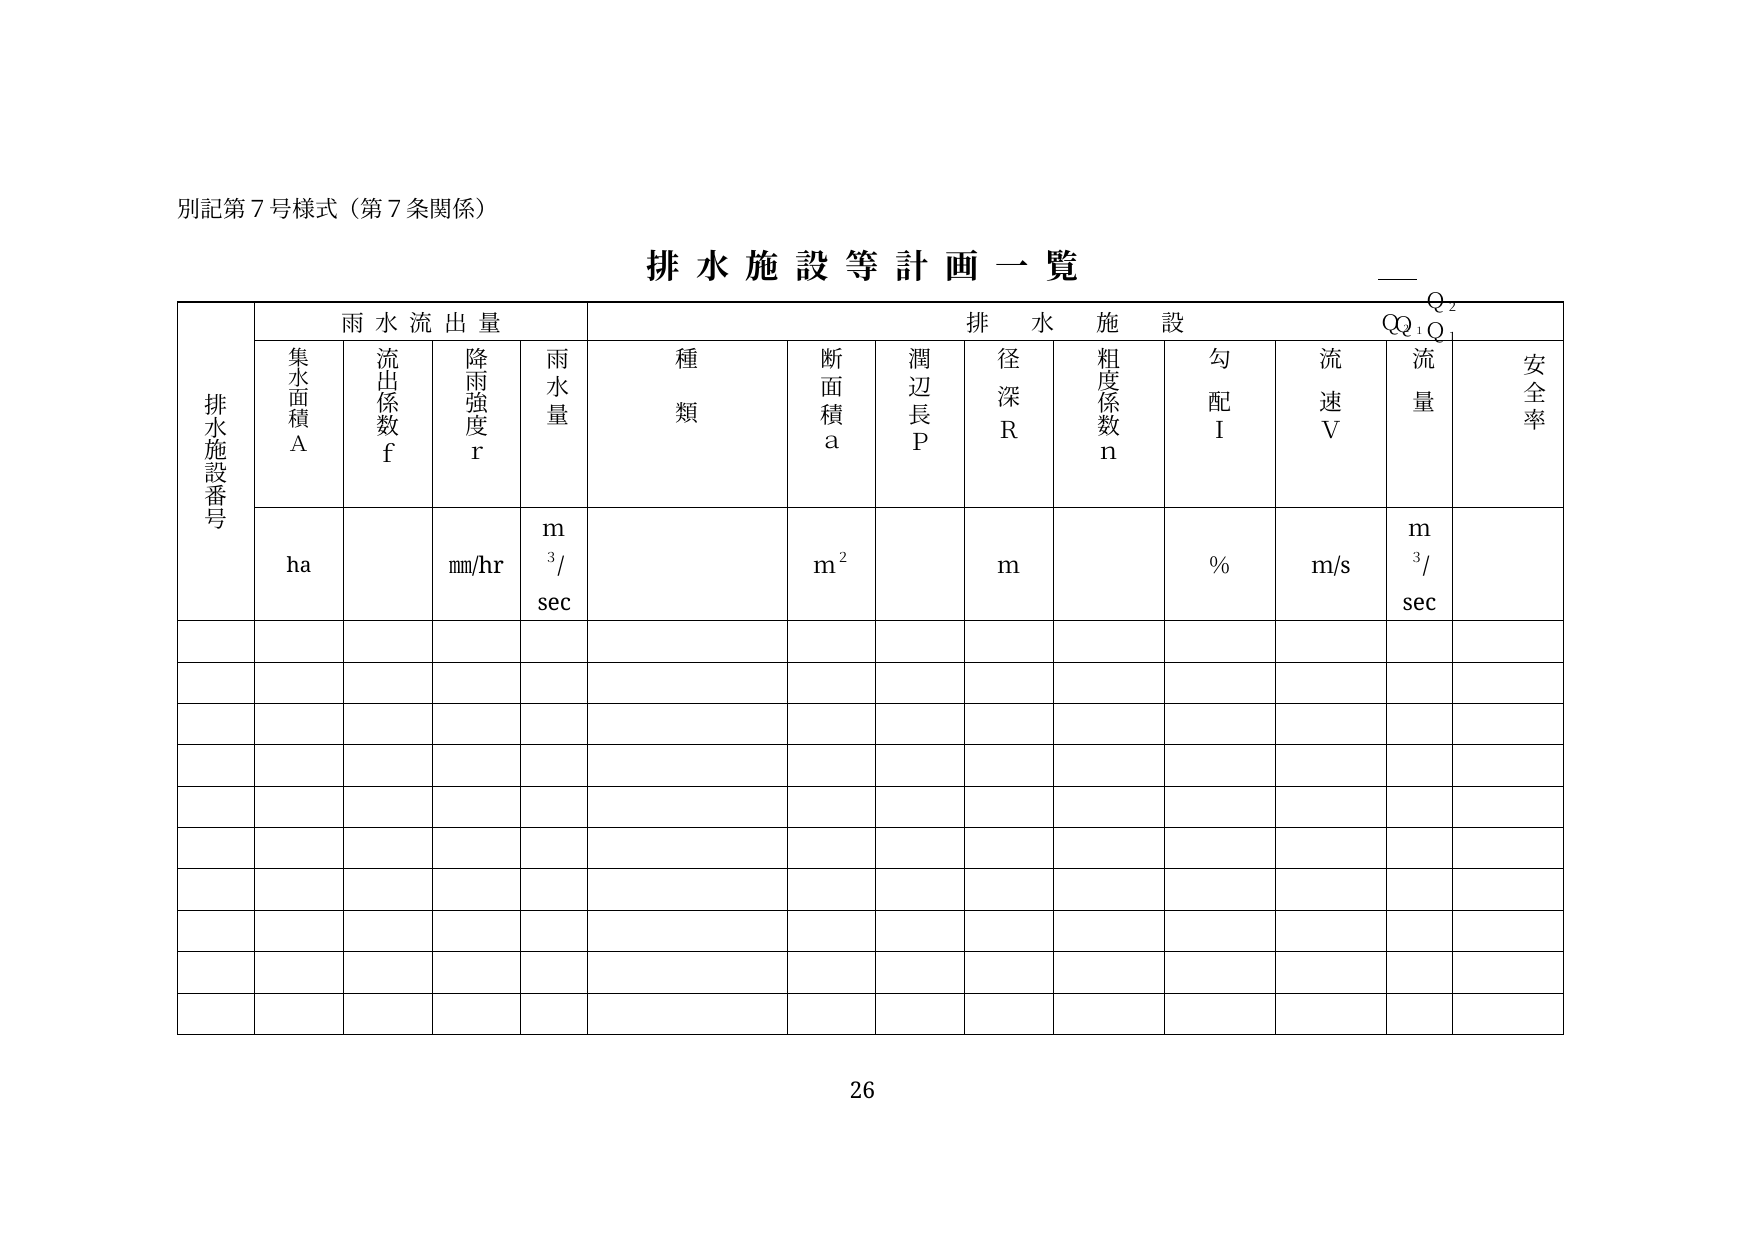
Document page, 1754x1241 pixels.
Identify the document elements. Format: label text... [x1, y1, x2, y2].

table_cell [1054, 994, 1164, 1034]
table_cell 径 深 Ｒ [965, 341, 1053, 507]
table_cell [433, 663, 520, 703]
table_cell 降雨強度 ｒ [433, 341, 520, 507]
table_cell [521, 704, 587, 744]
table_cell [255, 621, 343, 662]
table_cell ｍ２ [788, 508, 875, 620]
table_cell [1453, 994, 1563, 1034]
table_cell [588, 704, 787, 744]
table_cell [1387, 869, 1452, 910]
table_cell [1054, 704, 1164, 744]
table_cell [1453, 621, 1563, 662]
table_cell [344, 508, 432, 620]
table_cell 流 量 [1387, 341, 1452, 507]
table_cell [965, 745, 1053, 786]
table_cell [588, 621, 787, 662]
table_cell [178, 745, 254, 786]
table_cell [433, 704, 520, 744]
table_cell [788, 704, 875, 744]
table_cell [1276, 704, 1386, 744]
table_cell [1276, 621, 1386, 662]
table_cell [1387, 952, 1452, 992]
table_cell [876, 663, 964, 703]
table_cell [876, 745, 964, 786]
table_cell 断 面 積 ａ [788, 341, 875, 507]
table_cell [965, 663, 1053, 703]
table_cell 集水面積 Ａ [255, 341, 343, 507]
table_cell ｍ３/sec [521, 508, 587, 620]
table_cell [588, 911, 787, 951]
table_cell [521, 663, 587, 703]
table_cell [344, 911, 432, 951]
table_cell [521, 787, 587, 827]
table_cell [178, 704, 254, 744]
table_cell [521, 952, 587, 992]
table_cell [1276, 787, 1386, 827]
table_cell [788, 994, 875, 1034]
table_cell [588, 787, 787, 827]
table_cell [876, 621, 964, 662]
table_cell 粗度係数 ｎ [1054, 341, 1164, 507]
table_cell ｍ/s [1276, 508, 1386, 620]
table_cell [1387, 911, 1452, 951]
table_cell [1276, 663, 1386, 703]
table_cell [1276, 952, 1386, 992]
table_cell [1387, 621, 1452, 662]
table_cell [255, 911, 343, 951]
table_cell [344, 828, 432, 868]
table_cell [433, 952, 520, 992]
table_cell [1165, 663, 1275, 703]
table_cell [965, 869, 1053, 910]
table_cell [588, 828, 787, 868]
table_cell [433, 828, 520, 868]
table_cell [255, 663, 343, 703]
table_cell [965, 621, 1053, 662]
table_cell [1165, 828, 1275, 868]
table_cell [876, 911, 964, 951]
table_cell [788, 828, 875, 868]
table_cell [965, 994, 1053, 1034]
table_cell [255, 952, 343, 992]
table_cell [178, 828, 254, 868]
table_cell [178, 952, 254, 992]
table_cell [521, 994, 587, 1034]
table_cell [876, 704, 964, 744]
table_cell [1453, 745, 1563, 786]
table_cell [588, 745, 787, 786]
table_cell [178, 911, 254, 951]
table_cell [588, 952, 787, 992]
table_cell [433, 621, 520, 662]
table_cell 流 速 Ｖ [1276, 341, 1386, 507]
table_cell [1276, 994, 1386, 1034]
table_cell [1054, 621, 1164, 662]
table_cell [255, 828, 343, 868]
text 排水施設等計画一覧 [177, 226, 1547, 301]
table_cell [1453, 663, 1563, 703]
table_cell [1387, 787, 1452, 827]
table_cell [1054, 828, 1164, 868]
table_cell [1387, 828, 1452, 868]
table_cell [965, 952, 1053, 992]
table_cell [1165, 745, 1275, 786]
table_cell [433, 869, 520, 910]
table_cell [433, 911, 520, 951]
table_cell [433, 745, 520, 786]
table_cell [178, 663, 254, 703]
table_header 排水施設番号 [178, 303, 254, 620]
table_cell 勾 配 Ｉ [1165, 341, 1275, 507]
table_cell [1054, 787, 1164, 827]
table_cell [255, 787, 343, 827]
table_cell [433, 787, 520, 827]
table_cell [255, 994, 343, 1034]
table_cell [255, 869, 343, 910]
table_cell [1054, 952, 1164, 992]
table_cell [344, 704, 432, 744]
table_cell [876, 994, 964, 1034]
table_cell [965, 911, 1053, 951]
table_cell [588, 663, 787, 703]
table_cell [1054, 663, 1164, 703]
table_cell [965, 828, 1053, 868]
table_cell ｍ [965, 508, 1053, 620]
table_cell [1165, 952, 1275, 992]
table_cell [1054, 869, 1164, 910]
table_cell [876, 828, 964, 868]
table_cell [521, 745, 587, 786]
table_cell [1165, 994, 1275, 1034]
table_header 雨水流出量 [255, 303, 587, 340]
table_cell [1054, 508, 1164, 620]
table_cell [1165, 621, 1275, 662]
text 別記第７号様式（第７条関係） [177, 189, 1547, 226]
table_cell 種 類 [588, 341, 787, 507]
table_cell [1276, 911, 1386, 951]
table_cell [178, 869, 254, 910]
table_cell [788, 621, 875, 662]
table_cell [344, 994, 432, 1034]
table_cell [521, 911, 587, 951]
table_cell [178, 994, 254, 1034]
table_cell [788, 663, 875, 703]
table_cell [521, 869, 587, 910]
table_cell [1165, 869, 1275, 910]
table_cell [788, 745, 875, 786]
table_cell [255, 704, 343, 744]
table_cell [1453, 787, 1563, 827]
table_cell [1276, 745, 1386, 786]
table_cell [1453, 508, 1563, 620]
table_cell ㎜/hr [433, 508, 520, 620]
table_cell [433, 994, 520, 1034]
table_cell [344, 869, 432, 910]
table_cell [1165, 911, 1275, 951]
table_cell [788, 787, 875, 827]
table_cell [1453, 704, 1563, 744]
table_cell [178, 787, 254, 827]
table_cell [1387, 704, 1452, 744]
table_cell 雨 水 量 [521, 341, 587, 507]
table_cell 流出係数 ｆ [344, 341, 432, 507]
table_cell [1054, 745, 1164, 786]
table_cell [876, 508, 964, 620]
table_cell ｍ３/sec [1387, 508, 1452, 620]
table_cell ％ [1165, 508, 1275, 620]
table_cell 安 全 率 [1453, 341, 1563, 507]
table_cell 潤 辺 長 Ｐ [876, 341, 964, 507]
table_cell [1453, 952, 1563, 992]
table_cell [344, 621, 432, 662]
table_cell [255, 745, 343, 786]
table_cell [965, 787, 1053, 827]
table_cell [588, 994, 787, 1034]
table_cell [788, 911, 875, 951]
table_cell [1387, 663, 1452, 703]
table_cell [876, 952, 964, 992]
table_cell [178, 621, 254, 662]
table_cell [588, 508, 787, 620]
table_cell [521, 621, 587, 662]
table_cell [1054, 911, 1164, 951]
table_cell [1165, 704, 1275, 744]
table_cell ha [255, 508, 343, 620]
table_cell [1276, 869, 1386, 910]
table_cell [876, 787, 964, 827]
table_cell [344, 663, 432, 703]
table_header 排水施設 [588, 303, 1563, 340]
table_cell [1453, 911, 1563, 951]
table_cell [1387, 994, 1452, 1034]
table_cell [1453, 869, 1563, 910]
table_cell [521, 828, 587, 868]
table_cell [965, 704, 1053, 744]
table_cell [1453, 828, 1563, 868]
table_cell [588, 869, 787, 910]
table_cell [788, 952, 875, 992]
table_cell [344, 787, 432, 827]
table_cell [876, 869, 964, 910]
table_cell [1165, 787, 1275, 827]
table_cell [344, 952, 432, 992]
table_cell [344, 745, 432, 786]
table_cell [1276, 828, 1386, 868]
table_cell [788, 869, 875, 910]
table_cell [1387, 745, 1452, 786]
